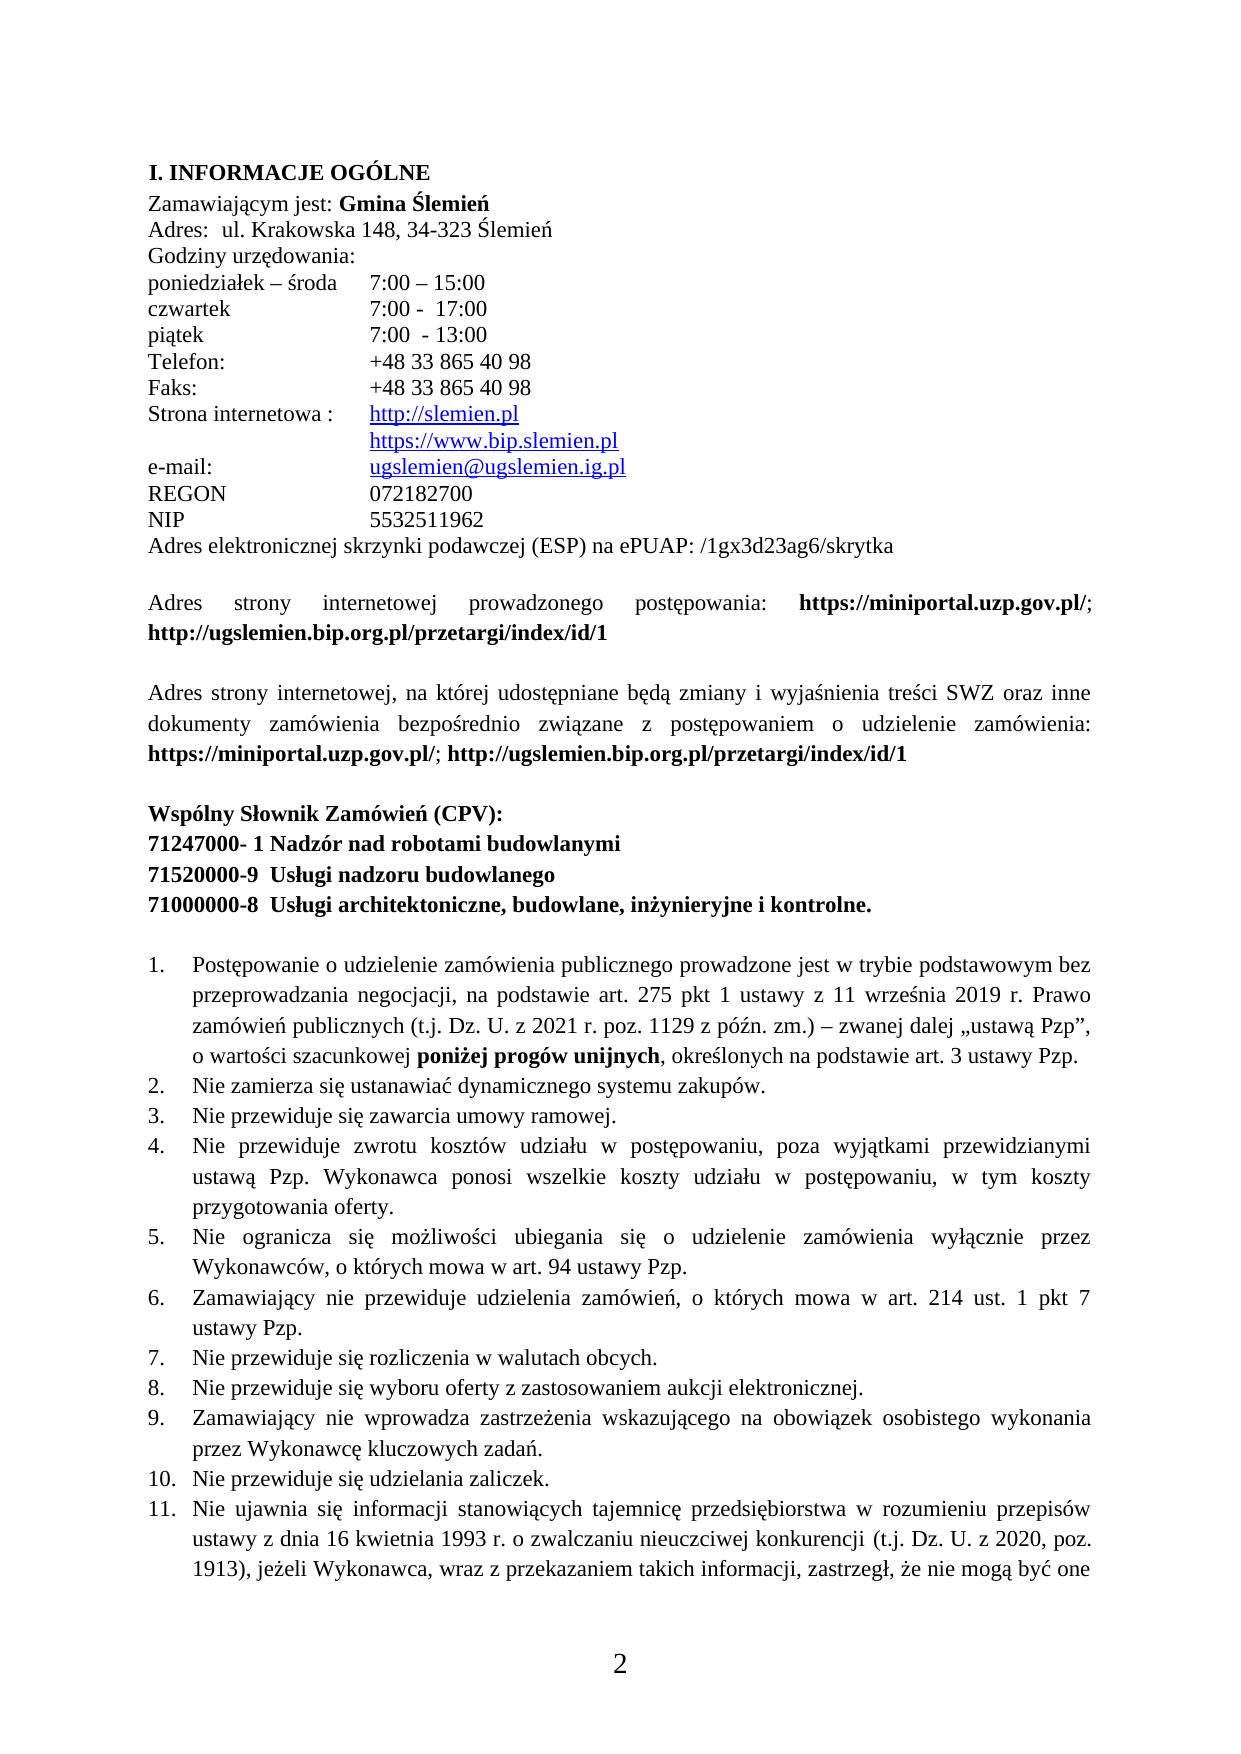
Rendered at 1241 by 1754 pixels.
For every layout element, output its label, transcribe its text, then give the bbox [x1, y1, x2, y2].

list Nie przewiduje się zawarcia umowy ramowej. [148, 1102, 1092, 1129]
text Faks: +48 33 865 40 98 [148, 374, 1092, 401]
text Adres elektronicznej skrzynki podawczej (ESP) na ePUAP: /1gx3d23ag6/skrytka [148, 532, 1092, 559]
text REGON 072182700 [148, 479, 1092, 506]
text e-mail: ugslemien@ugslemien.ig.pl [148, 453, 1092, 479]
text Zamawiającym jest: Gmina Ślemień [148, 190, 1092, 216]
text Strona internetowa : http://slemien.pl [148, 401, 1092, 427]
list Nie przewiduje się udzielania zaliczek. [148, 1465, 1092, 1491]
list Nie przewiduje się wyboru oferty z zastosowaniem aukcji elektronicznej. [148, 1374, 1092, 1401]
text Godziny urzędowania: [148, 242, 1092, 269]
list Nie przewiduje zwrotu kosztów udziału w postępowaniu, poza wyjątkami przewidzianymi ustawą Pzp. Wykonawca ponosi wszelkie koszty udziału w postępowaniu, w tym koszty przygotowania oferty. [148, 1133, 1092, 1219]
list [148, 1495, 1092, 1582]
text Wspólny Słownik Zamówień (CPV): [148, 800, 1092, 827]
list Postępowanie o udzielenie zamówienia publicznego prowadzone jest w trybie podstawowym bez przeprowadzania negocjacji, na podstawie art. 275 pkt 1 ustawy z 11 września 2019 r. Prawo zamówień publicznych (t.j. Dz. U. z 2021 r. poz. 1129 z późn. zm.) – zwanej dalej „ustawą Pzp”, o wartości szacunkowej poniżej progów unijnych, określonych na podstawie art. 3 ustawy Pzp. [148, 951, 1092, 1068]
text NIP 5532511962 [148, 506, 1092, 532]
text 71520000-9 Usługi nadzoru budowlanego [148, 861, 1092, 887]
text Adres: ul. Krakowska 148, 34-323 Ślemień [148, 216, 1092, 242]
list https://www.bip.slemien.pl [260, 427, 1092, 453]
list Zamawiający nie wprowadza zastrzeżenia wskazującego na obowiązek osobistego wykonania przez Wykonawcę kluczowych zadań. [148, 1404, 1092, 1461]
list Nie przewiduje się rozliczenia w walutach obcych. [148, 1344, 1092, 1370]
list Zamawiający nie przewiduje udzielenia zamówień, o których mowa w art. 214 ust. 1 pkt 7 ustawy Pzp. [148, 1284, 1092, 1340]
text 71000000-8 Usługi architektoniczne, budowlane, inżynieryjne i kontrolne. [148, 891, 1092, 917]
list Nie zamierza się ustanawiać dynamicznego systemu zakupów. [148, 1072, 1092, 1098]
text Adres strony internetowej prowadzonego postępowania: https://miniportal.uzp.gov.pl/; http://ugslemien.bip.org.pl/przetargi/index/id/1 [148, 589, 1092, 645]
text Adres strony internetowej, na której udostępniane będą zmiany i wyjaśnienia treści SWZ oraz inne dokumenty zamówienia bezpośrednio związane z postępowaniem o udzielenie zamówienia: https://miniportal.uzp.gov.pl/; http://ugslemien.bip.org.pl/przetargi/index/id/1 [148, 679, 1092, 766]
text poniedziałek – środa 7:00 – 15:00 [148, 269, 1092, 295]
list Nie ogranicza się możliwości ubiegania się o udzielenie zamówienia wyłącznie przez Wykonawców, o których mowa w art. 94 ustawy Pzp. [148, 1223, 1092, 1280]
text Telefon: +48 33 865 40 98 [148, 348, 1092, 374]
text piątek 7:00 - 13:00 [148, 321, 1092, 348]
text czwartek 7:00 - 17:00 [148, 295, 1092, 321]
text 71247000- 1 Nadzór nad robotami budowlanymi [148, 831, 1092, 857]
text I. Informacje ogólne [148, 159, 1092, 186]
